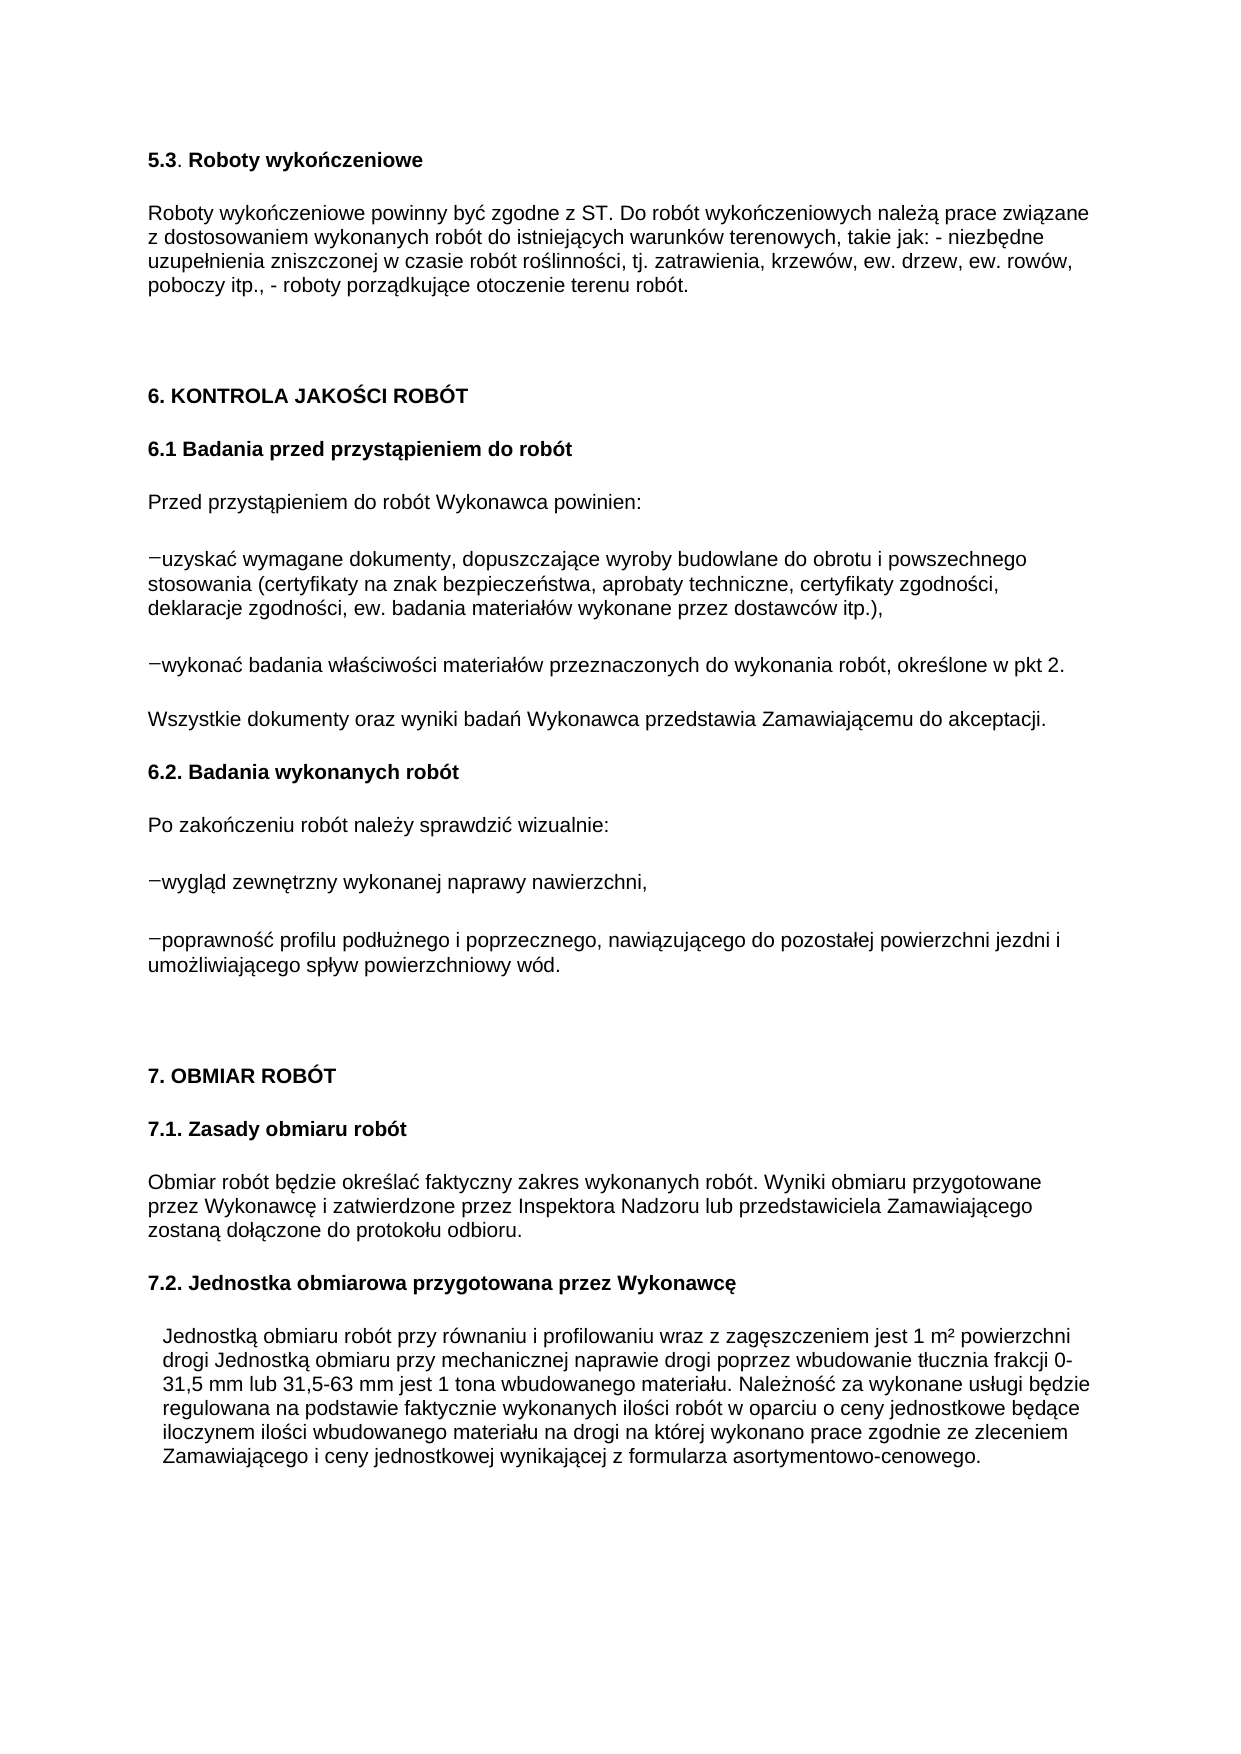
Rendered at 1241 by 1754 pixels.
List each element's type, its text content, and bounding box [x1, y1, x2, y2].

text 5.3. Roboty wykończeniowe [148, 148, 1092, 172]
text 6.1 Badania przed przystąpieniem do robót [148, 437, 1092, 461]
text Wszystkie dokumenty oraz wyniki badań Wykonawca przedstawia Zamawiającemu do akceptacji. [148, 707, 1092, 731]
text Po zakończeniu robót należy sprawdzić wizualnie: [148, 813, 1092, 837]
text −wykonać badania właściwości materiałów przeznaczonych do wykonania robót, określone w pkt 2. [148, 649, 1092, 678]
text −poprawność profilu podłużnego i poprzecznego, nawiązującego do pozostałej powierzchni jezdni i umożliwiającego spływ powierzchniowy wód. [148, 924, 1092, 977]
text 6. KONTROLA JAKOŚCI ROBÓT [148, 384, 1092, 408]
text −wygląd zewnętrzny wykonanej naprawy nawierzchni, [148, 866, 1092, 895]
text 7.1. Zasady obmiaru robót [148, 1117, 1092, 1141]
text Przed przystąpieniem do robót Wykonawca powinien: [148, 490, 1092, 514]
text 7.2. Jednostka obmiarowa przygotowana przez Wykonawcę [148, 1271, 1092, 1295]
text 6.2. Badania wykonanych robót [148, 760, 1092, 784]
text Roboty wykończeniowe powinny być zgodne z ST. Do robót wykończeniowych należą prace związane z dostosowaniem wykonanych robót do istniejących warunków terenowych, takie jak: - niezbędne uzupełnienia zniszczonej w czasie robót roślinności, tj. zatrawienia, krzewów, ew. drzew, ew. rowów, poboczy itp., - roboty porządkujące otoczenie terenu robót. [148, 201, 1092, 297]
text Jednostką obmiaru robót przy równaniu i profilowaniu wraz z zagęszczeniem jest 1 m² powierzchni drogi Jednostką obmiaru przy mechanicznej naprawie drogi poprzez wbudowanie tłucznia frakcji 0-31,5 mm lub 31,5-63 mm jest 1 tona wbudowanego materiału. Należność za wykonane usługi będzie regulowana na podstawie faktycznie wykonanych ilości robót w oparciu o ceny jednostkowe będące iloczynem ilości wbudowanego materiału na drogi na której wykonano prace zgodnie ze zleceniem Zamawiającego i ceny jednostkowej wynikającej z formularza asortymentowo-cenowego. [162, 1324, 1093, 1468]
text −uzyskać wymagane dokumenty, dopuszczające wyroby budowlane do obrotu i powszechnego stosowania (certyfikaty na znak bezpieczeństwa, aprobaty techniczne, certyfikaty zgodności, deklaracje zgodności, ew. badania materiałów wykonane przez dostawców itp.), [148, 543, 1092, 620]
text 7. OBMIAR ROBÓT [148, 1064, 1092, 1088]
text Obmiar robót będzie określać faktyczny zakres wykonanych robót. Wyniki obmiaru przygotowane przez Wykonawcę i zatwierdzone przez Inspektora Nadzoru lub przedstawiciela Zamawiającego zostaną dołączone do protokołu odbioru. [148, 1170, 1092, 1242]
